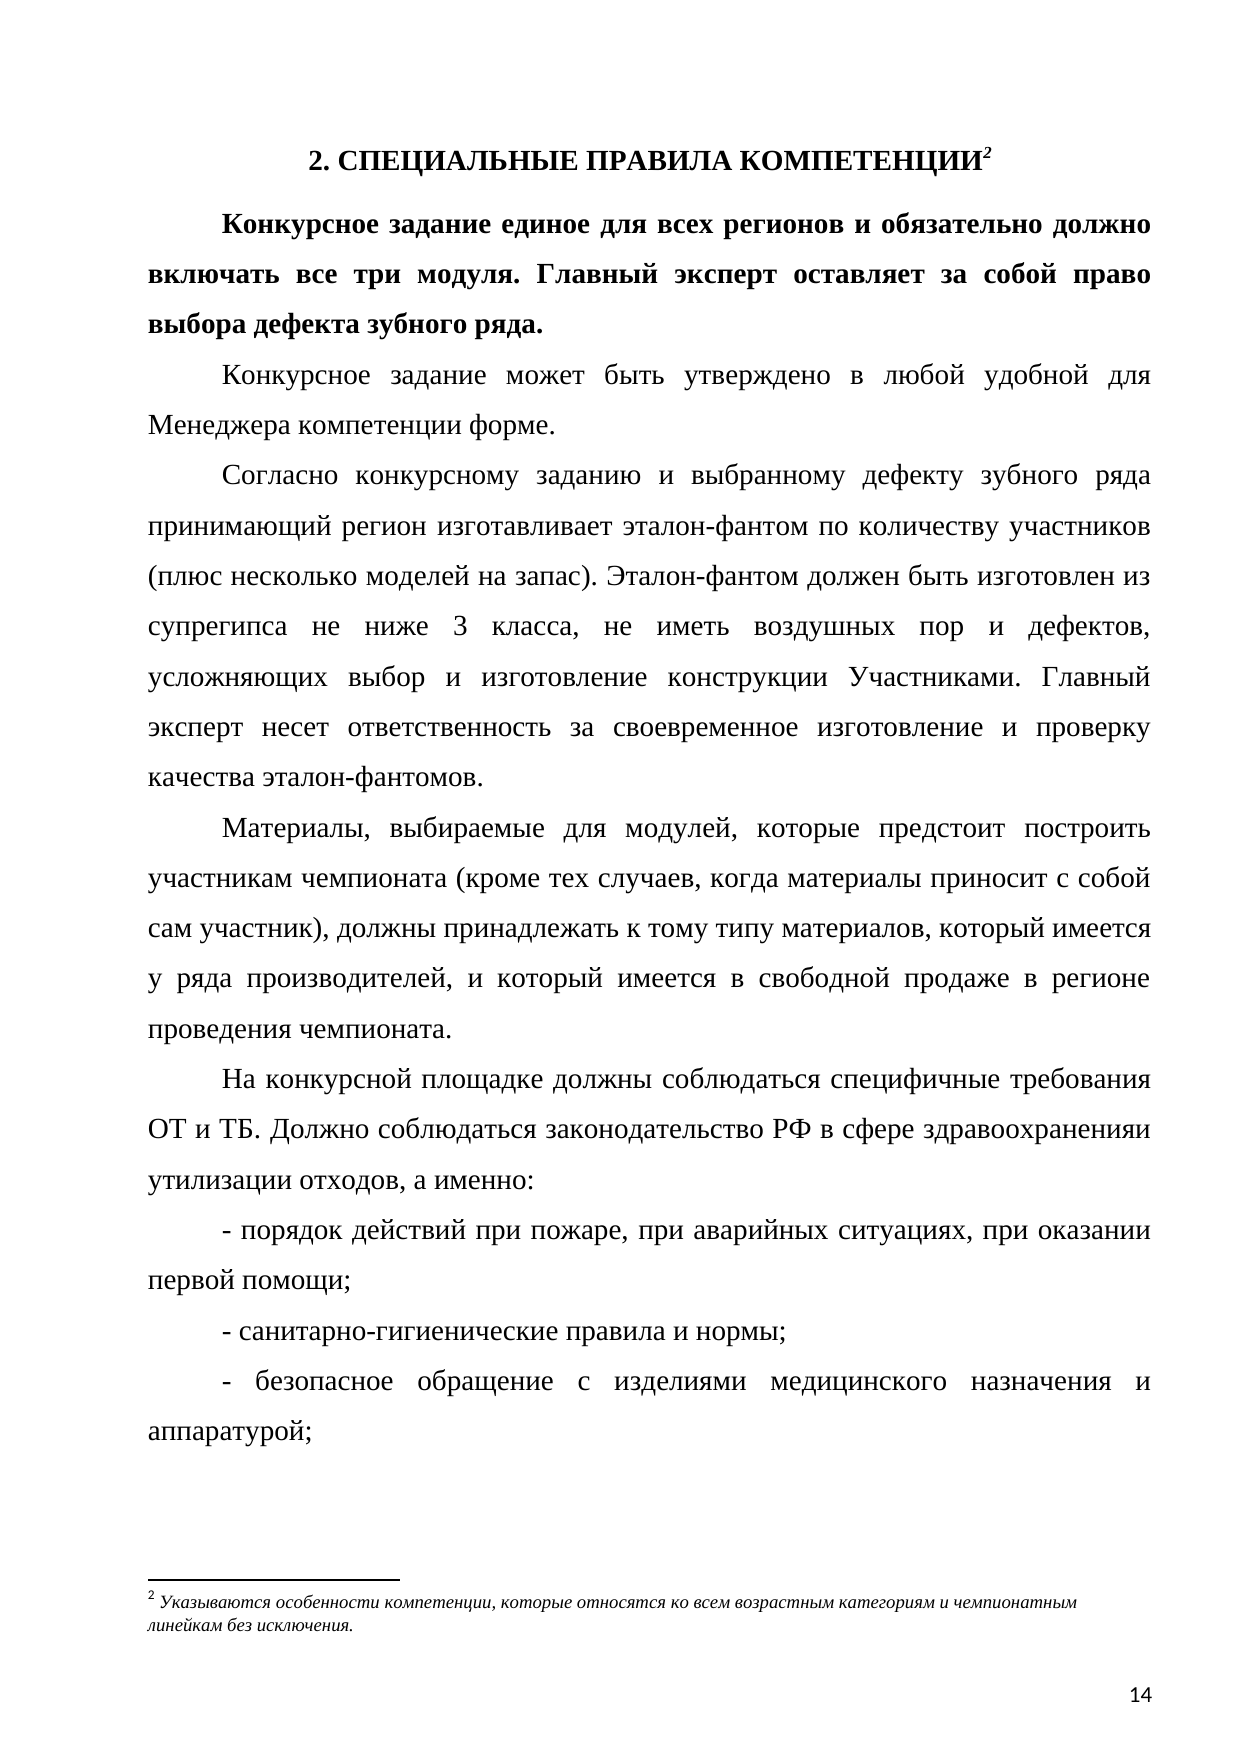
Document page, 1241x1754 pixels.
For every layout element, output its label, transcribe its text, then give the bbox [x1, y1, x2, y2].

text Конкурсное задание может быть утверждено в любой удобной для Менеджера компетенции форме. [148, 357, 1152, 441]
text Согласно конкурсному заданию и выбранному дефекту зубного ряда принимающий регион изготавливает эталон-фантом по количеству участников (плюс несколько моделей на запас). Эталон-фантом должен быть изготовлен из супрегипса не ниже 3 класса, не иметь воздушных пор и дефектов, усложняющих выбор и изготовление конструкции Участниками. Главный эксперт несет ответственность за своевременное изготовление и проверку качества эталон-фантомов. [148, 457, 1152, 793]
text Материалы, выбираемые для модулей, которые предстоит построить участникам чемпионата (кроме тех случаев, когда материалы приносит с собой сам участник), должны принадлежать к тому типу материалов, который имеется у ряда производителей, и который имеется в свободной продаже в регионе проведения чемпионата. [148, 810, 1152, 1044]
text Конкурсное задание единое для всех регионов и обязательно должно включать все три модуля. Главный эксперт оставляет за собой право выбора дефекта зубного ряда. [148, 206, 1152, 340]
text - порядок действий при пожаре, при аварийных ситуациях, при оказании первой помощи; [148, 1212, 1152, 1296]
text 2. СПЕЦИАЛЬНЫЕ ПРАВИЛА КОМПЕТЕНЦИИ [148, 143, 1152, 177]
text - безопасное обращение с изделиями медицинского назначения и аппаратурой; [148, 1363, 1152, 1447]
text На конкурсной площадке должны соблюдаться специфичные требования ОТ и ТБ. Должно соблюдаться законодательство РФ в сфере здравоохраненияи утилизации отходов, а именно: [148, 1061, 1152, 1195]
text - санитарно-гигиенические правила и нормы; [148, 1313, 1152, 1346]
